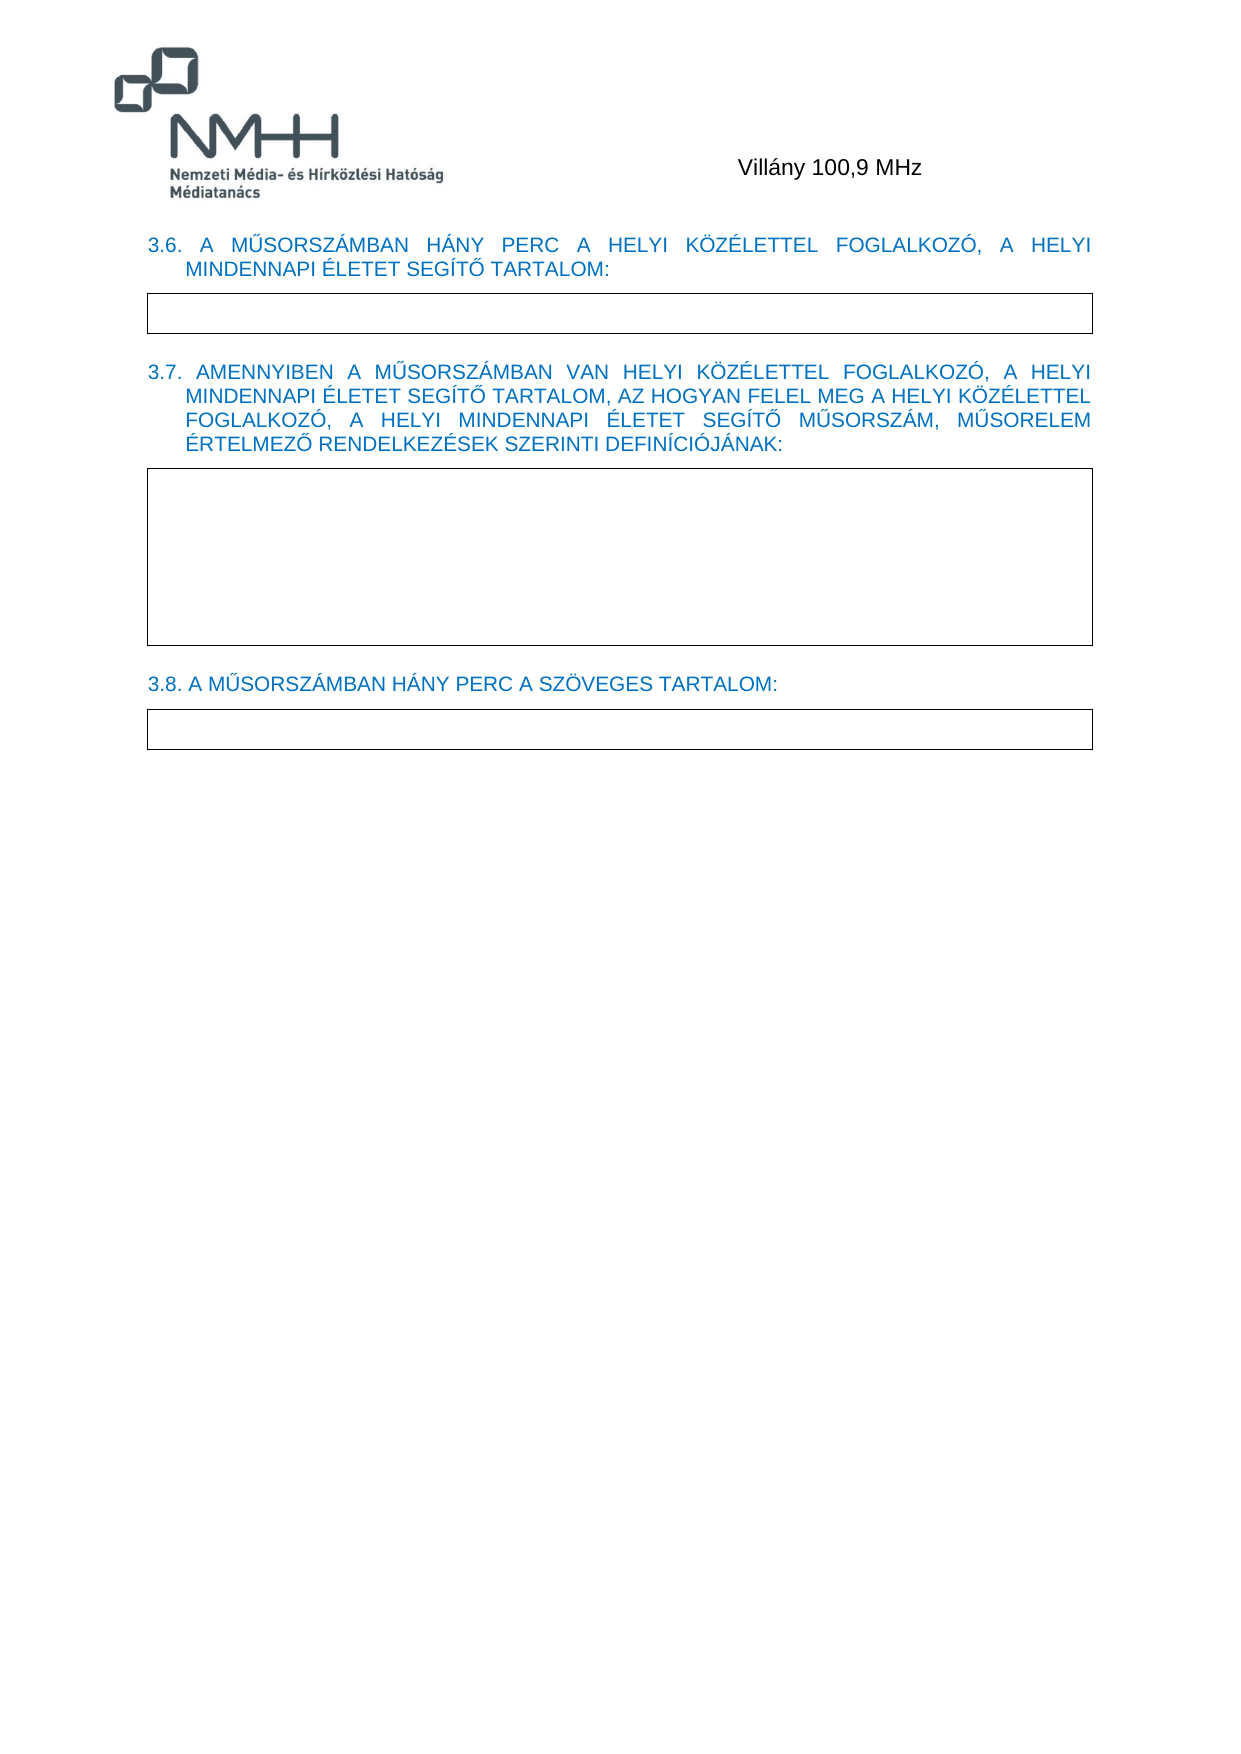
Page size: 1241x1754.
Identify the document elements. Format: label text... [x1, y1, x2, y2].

table_header [148, 469, 1092, 645]
text 3.6. A MŰSORSZÁMBAN HÁNY PERC A HELYI KÖZÉLETTEL FOGLALKOZÓ, A HELYI MINDENNAPI ÉLETET SEGÍTŐ TARTALOM: [148, 233, 1092, 281]
picture [103, 37, 466, 212]
table_header [148, 294, 1092, 333]
table_header [148, 710, 1092, 749]
text 3.7. AMENNYIBEN A MŰSORSZÁMBAN VAN HELYI KÖZÉLETTEL FOGLALKOZÓ, A HELYI MINDENNAPI ÉLETET SEGÍTŐ TARTALOM, AZ HOGYAN FELEL MEG A HELYI KÖZÉLETTEL FOGLALKOZÓ, A HELYI MINDENNAPI ÉLETET SEGÍTŐ MŰSORSZÁM, MŰSORELEM ÉRTELMEZŐ RENDELKEZÉSEK SZERINTI DEFINÍCIÓJÁNAK: [148, 360, 1092, 456]
text 3.8. A MŰSORSZÁMBAN HÁNY PERC A SZÖVEGES TARTALOM: [148, 672, 1092, 696]
